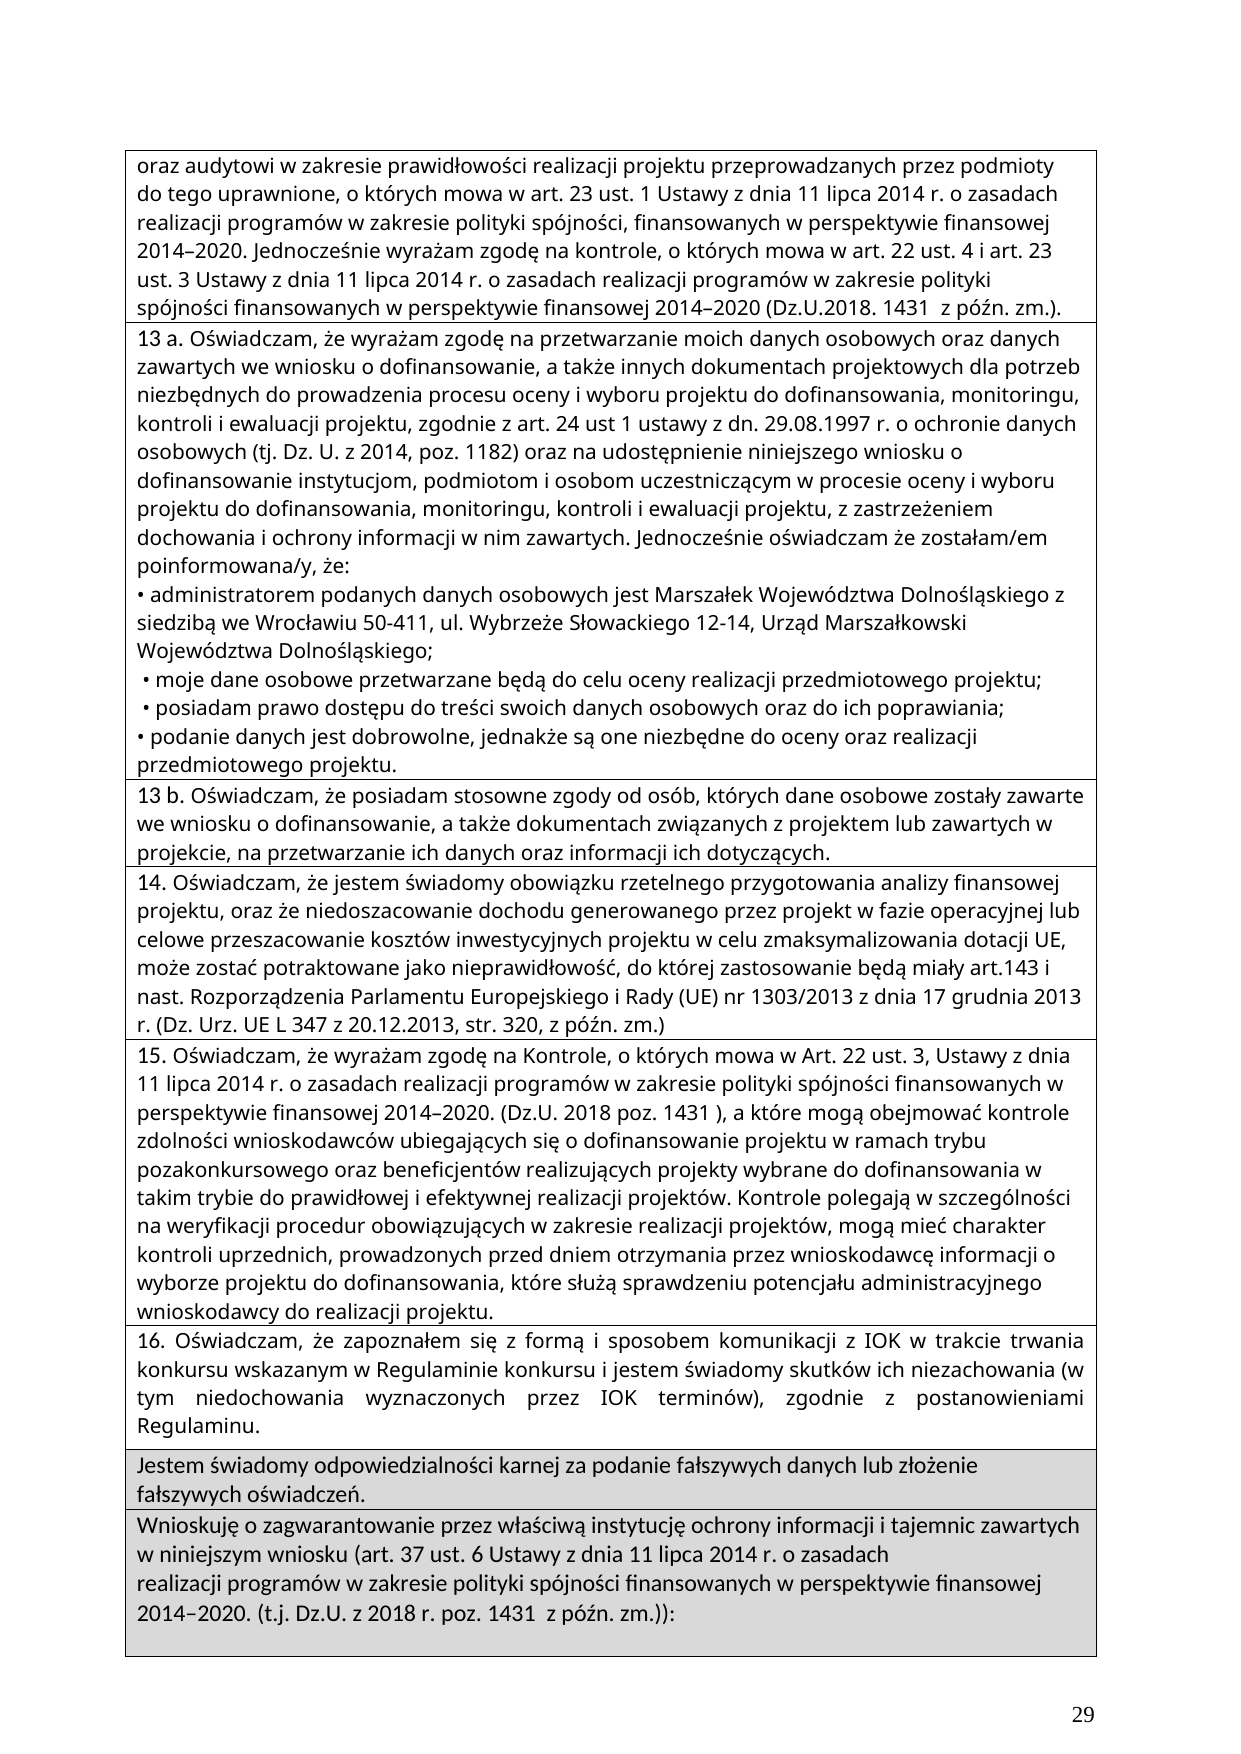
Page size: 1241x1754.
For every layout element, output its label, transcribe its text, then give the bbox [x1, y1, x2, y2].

table_cell 13 a. Oświadczam, że wyrażam zgodę na przetwarzanie moich danych osobowych oraz danych zawartych we wniosku o dofinansowanie, a także innych dokumentach projektowych dla potrzeb niezbędnych do prowadzenia procesu oceny i wyboru projektu do dofinansowania, monitoringu, kontroli i ewaluacji projektu, zgodnie z art. 24 ust 1 ustawy z dn. 29.08.1997 r. o ochronie danych osobowych (tj. Dz. U. z 2014, poz. 1182) oraz na udostępnienie niniejszego wniosku o dofinansowanie instytucjom, podmiotom i osobom uczestniczącym w procesie oceny i wyboru projektu do dofinansowania, monitoringu, kontroli i ewaluacji projektu, z zastrzeżeniem dochowania i ochrony informacji w nim zawartych. Jednocześnie oświadczam że zostałam/em poinformowana/y, że: • administratorem podanych danych osobowych jest Marszałek Województwa Dolnośląskiego z siedzibą we Wrocławiu 50-411, ul. Wybrzeże Słowackiego 12-14, Urząd Marszałkowski Województwa Dolnośląskiego; • moje dane osobowe przetwarzane będą do celu oceny realizacji przedmiotowego projektu; • posiadam prawo dostępu do treści swoich danych osobowych oraz do ich poprawiania; • podanie danych jest dobrowolne, jednakże są one niezbędne do oceny oraz realizacji przedmiotowego projektu. [126, 323, 1096, 779]
table_cell 16. Oświadczam, że zapoznałem się z formą i sposobem komunikacji z IOK w trakcie trwania konkursu wskazanym w Regulaminie konkursu i jestem świadomy skutków ich niezachowania (w tym niedochowania wyznaczonych przez IOK terminów), zgodnie z postanowieniami Regulaminu. [126, 1326, 1096, 1449]
table_cell 14. Oświadczam, że jestem świadomy obowiązku rzetelnego przygotowania analizy finansowej projektu, oraz że niedoszacowanie dochodu generowanego przez projekt w fazie operacyjnej lub celowe przeszacowanie kosztów inwestycyjnych projektu w celu zmaksymalizowania dotacji UE, może zostać potraktowane jako nieprawidłowość, do której zastosowanie będą miały art.143 i nast. Rozporządzenia Parlamentu Europejskiego i Rady (UE) nr 1303/2013 z dnia 17 grudnia 2013 r. (Dz. Urz. UE L 347 z 20.12.2013, str. 320, z późn. zm.) [126, 867, 1096, 1039]
table_cell Wnioskuję o zagwarantowanie przez właściwą instytucję ochrony informacji i tajemnic zawartych w niniejszym wniosku (art. 37 ust. 6 Ustawy z dnia 11 lipca 2014 r. o zasadach realizacji programów w zakresie polityki spójności finansowanych w perspektywie finansowej 2014–2020. (t.j. Dz.U. z 2018 r. poz. 1431 z późn. zm.)): [126, 1510, 1096, 1656]
table_cell 13 b. Oświadczam, że posiadam stosowne zgody od osób, których dane osobowe zostały zawarte we wniosku o dofinansowanie, a także dokumentach związanych z projektem lub zawartych w projekcie, na przetwarzanie ich danych oraz informacji ich dotyczących. [126, 780, 1096, 866]
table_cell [126, 151, 1096, 322]
table_cell Jestem świadomy odpowiedzialności karnej za podanie fałszywych danych lub złożenie fałszywych oświadczeń. [126, 1450, 1096, 1509]
table_cell 15. Oświadczam, że wyrażam zgodę na Kontrole, o których mowa w Art. 22 ust. 3, Ustawy z dnia 11 lipca 2014 r. o zasadach realizacji programów w zakresie polityki spójności finansowanych w perspektywie finansowej 2014–2020. (Dz.U. 2018 poz. 1431 ), a które mogą obejmować kontrole zdolności wnioskodawców ubiegających się o dofinansowanie projektu w ramach trybu pozakonkursowego oraz beneficjentów realizujących projekty wybrane do dofinansowania w takim trybie do prawidłowej i efektywnej realizacji projektów. Kontrole polegają w szczególności na weryfikacji procedur obowiązujących w zakresie realizacji projektów, mogą mieć charakter kontroli uprzednich, prowadzonych przed dniem otrzymania przez wnioskodawcę informacji o wyborze projektu do dofinansowania, które służą sprawdzeniu potencjału administracyjnego wnioskodawcy do realizacji projektu. [126, 1040, 1096, 1325]
